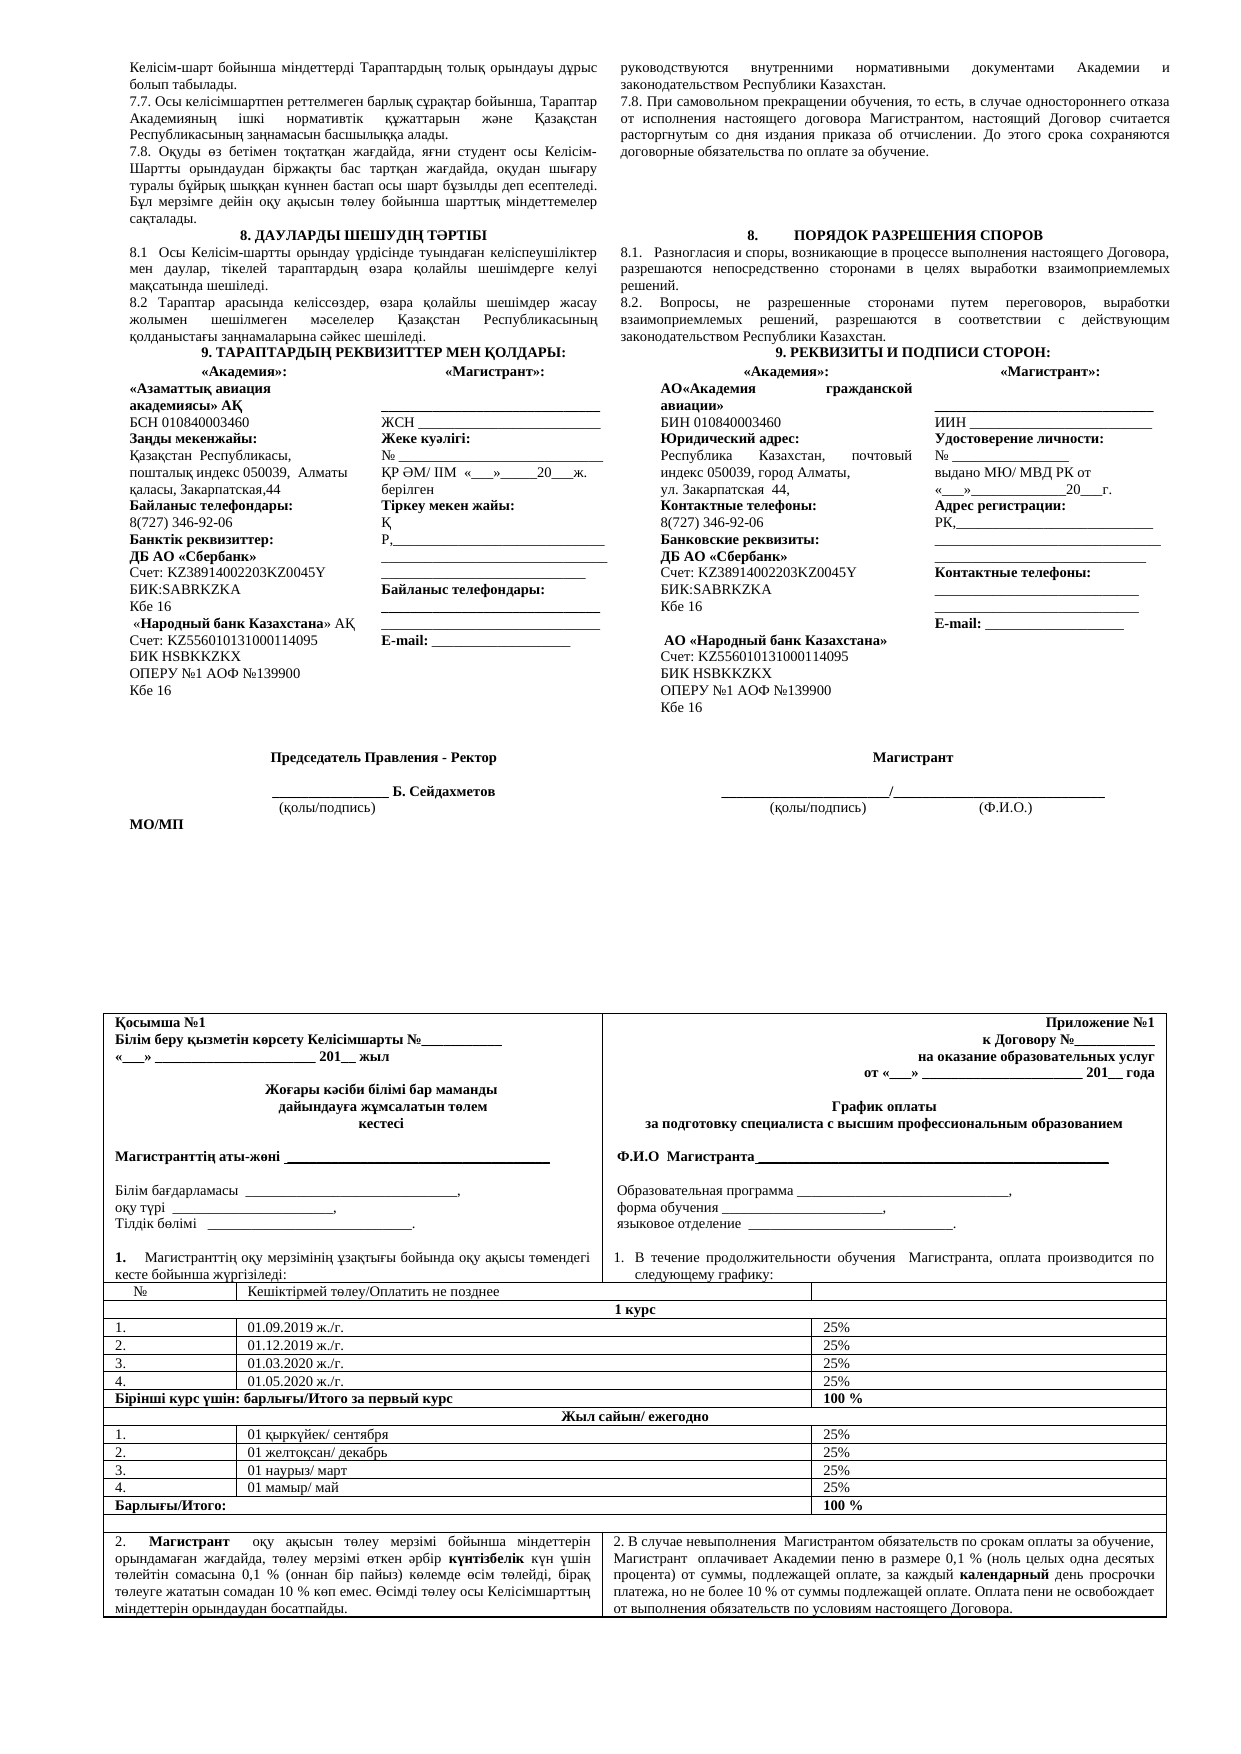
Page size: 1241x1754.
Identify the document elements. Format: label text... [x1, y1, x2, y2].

table_cell Бірінші курс үшін: барлығы/Итого за первый курс [104, 1390, 811, 1407]
table_cell 100 % [812, 1390, 1166, 1407]
table_cell Магистрант _______________________/_____________________________ (қолы/подпись) (Ф.И.О.) [649, 749, 1207, 839]
table_cell 2. В случае невыполнения Магистрантом обязательств по срокам оплаты за обучение, Магистрант оплачивает Академии пеню в размере 0,1 % (ноль целых одна десятых процента) от суммы, подлежащей оплате, за каждый календарный день просрочки платежа, но не более 10 % от суммы подлежащей оплате. Оплата пени не освобождает от выполнения обязательств по условиям настоящего Договора. [603, 1533, 1166, 1616]
table_cell 1 курс [104, 1301, 1166, 1318]
table_cell 100 % [812, 1497, 1166, 1514]
table_cell «Магистрант»: ______________________________ ИИН _________________________ Удостоверение личности: № ________________ выдано МЮ/ МВД РК от «___»_____________20___г. Адрес регистрации: РК,___________________________ ____________________________________________________________ Контактные телефоны: ____________________________ ____________________________ Е-mail: ___________________ [923, 363, 1207, 749]
table_cell Барлығы/Итого: [104, 1497, 811, 1514]
table_cell 1. [104, 1319, 236, 1336]
table_cell «Академия»: АО«Академия гражданской авиации» БИН 010840003460 Юридический адрес: Республика Казахстан, почтовый индекс 050039, город Алматы, ул. Закарпатская 44, Контактные телефоны: 8(727) 346-92-06 Банковские реквизиты: ДБ АО «Сбербанк» Счет: KZ38914002203KZ0045Y БИК:SABRKZKA Кбе 16 АО «Народный банк Казахстана» Счет: KZ556010131000114095 БИК HSBKKZKX ОПЕРУ №1 АОФ №139900 Кбе 16 [649, 363, 923, 749]
table_cell 3. [104, 1461, 236, 1478]
table_cell [812, 1283, 1166, 1300]
table_cell Жыл сайын/ ежегодно [104, 1408, 1166, 1425]
table_cell 1. [104, 1426, 236, 1442]
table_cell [118, 59, 609, 344]
table_cell 01.05.2020 ж./г. [237, 1372, 811, 1389]
table_header Қосымша №1 Білім беру қызметін көрсету Келісімшарты №___________ «___» ______________________ 201__ жыл Жоғары кәсіби білімі бар маманды дайындауға жұмсалатын төлем кестесі Магистранттің аты-жөні ____________________________________ Білім бағдарламасы _____________________________, оқу түрі ______________________, Тілдік бөлімі ____________________________. Магистранттің оқу мерзімінің ұзақтығы бойында оқу ақысы төмендегі кесте бойынша жүргізіледі: [104, 1014, 602, 1282]
table_cell № [104, 1283, 236, 1300]
table_cell 01.09.2019 ж./г. [237, 1319, 811, 1336]
table_cell [104, 1515, 1166, 1532]
table_cell 9. ТАРАПТАРДЫҢ РЕКВИЗИТТЕР МЕН ҚОЛДАРЫ: [118, 344, 649, 363]
table_cell 25% [812, 1319, 1166, 1336]
table_cell 25% [812, 1337, 1166, 1353]
table_cell 25% [812, 1355, 1166, 1371]
table_cell 25% [812, 1372, 1166, 1389]
table_cell 2. [104, 1337, 236, 1353]
table_cell Кешіктірмей төлеу/Оплатить не позднее [237, 1283, 811, 1300]
table_cell 4. [104, 1372, 236, 1389]
table_cell 2. [104, 1444, 236, 1460]
table_cell 2. Магистрант оқу ақысын төлеу мерзімі бойынша міндеттерін орындамаған жағдайда, төлеу мерзімі өткен әрбір күнтізбелік күн үшін төлейтін сомасына 0,1 % (оннан бір пайыз) көлемде өсім төлейді, бірақ төлеуге жататын сомадан 10 % көп емес. Өсімді төлеу осы Келісімшарттың міндеттерін орындаудан босатпайды. [104, 1533, 602, 1616]
table_cell 01 мамыр/ май [237, 1479, 811, 1496]
table_cell 3. [104, 1355, 236, 1371]
table_cell 25% [812, 1461, 1166, 1478]
table_header Приложение №1 к Договору №___________ на оказание образовательных услуг от «___» ______________________ 201__ года График оплаты за подготовку специалиста с высшим профессиональным образованием Ф.И.О Магистранта ________________________________________________ Образовательная программа _____________________________, форма обучения ______________________, языковое отделение ____________________________. В течение продолжительности обучения Магистранта, оплата производится по следующему графику: [603, 1014, 1166, 1282]
table_cell Председатель Правления - Ректор ________________ Б. Сейдахметов (қолы/подпись) МО/МП [118, 749, 649, 839]
table_cell 01.03.2020 ж./г. [237, 1355, 811, 1371]
table_cell «Магистрант»: ______________________________ ЖСН _________________________ Жеке куәлігі: № ____________________________ ҚР ӘМ/ ІІМ «___»_____20___ж. берілген Тіркеу мекен жайы: ҚР,________________________________________________________________________________________ Байланыс телефондары: ______________________________ ______________________________ Е-mail: ___________________ [370, 363, 649, 749]
table_cell 9. РЕКВИЗИТЫ И ПОДПИСИ СТОРОН: [649, 344, 1207, 363]
table_cell 25% [812, 1479, 1166, 1496]
table_cell 4. [104, 1479, 236, 1496]
table_cell 01 қыркүйек/ сентября [237, 1426, 811, 1442]
table_cell 01.12.2019 ж./г. [237, 1337, 811, 1353]
table_cell 25% [812, 1426, 1166, 1442]
table_cell 25% [812, 1444, 1166, 1460]
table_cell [609, 59, 1181, 344]
table_cell 01 желтоқсан/ декабрь [237, 1444, 811, 1460]
table_cell «Академия»: «Азаматтық авиация академиясы» АҚ БСН 010840003460 Заңды мекенжайы: Қазақстан Республикасы, пошталық индекс 050039, Алматы қаласы, Закарпатская,44 Байланыс телефондары: 8(727) 346-92-06 Банктік реквизиттер: ДБ АО «Сбербанк» Счет: KZ38914002203KZ0045Y БИК:SABRKZKA Кбе 16 «Народный банк Казахстана» АҚ Счет: KZ556010131000114095 БИК HSBKKZKX ОПЕРУ №1 АОФ №139900 Кбе 16 [118, 363, 370, 749]
table_cell 01 наурыз/ март [237, 1461, 811, 1478]
